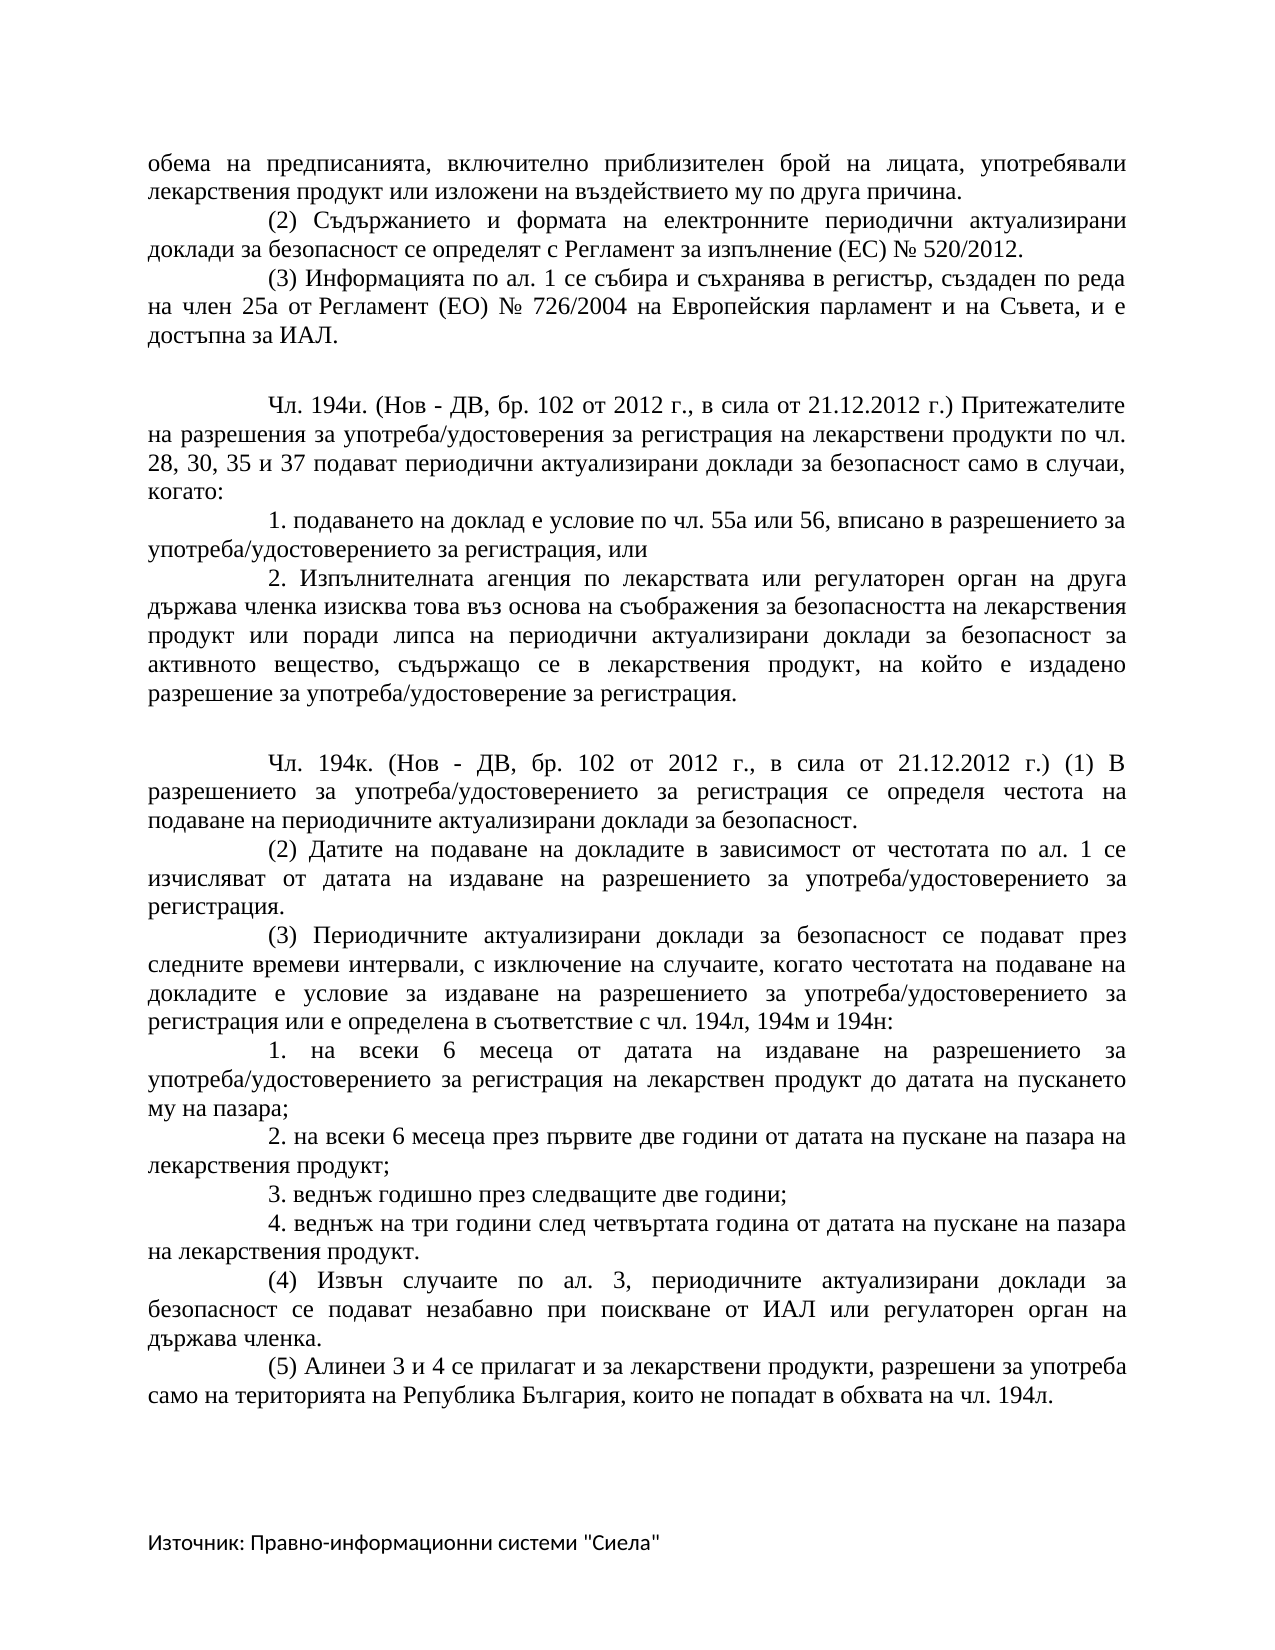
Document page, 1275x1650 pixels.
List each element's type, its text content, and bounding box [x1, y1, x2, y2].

text 2. Изпълнителната агенция по лекарствата или регулаторен орган на друга държава членка изисква това въз основа на съображения за безопасността на лекарствения продукт или поради липса на периодични актуализирани доклади за безопасност за активното вещество, съдържащо се в лекарствения продукт, на който е издадено разрешение за употреба/удостоверение за регистрация. [148, 563, 1127, 706]
text (2) Датите на подаване на докладите в зависимост от честотата по ал. 1 се изчисляват от датата на издаване на разрешението за употреба/удостоверението за регистрация. [148, 834, 1127, 920]
text 4. веднъж на три години след четвъртата година от датата на пускане на пазара на лекарствения продукт. [148, 1208, 1127, 1265]
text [148, 148, 1127, 205]
text (4) Извън случаите по ал. 3, периодичните актуализирани доклади за безопасност се подават незабавно при поискване от ИАЛ или регулаторен орган на държава членка. [148, 1265, 1127, 1351]
text 3. веднъж годишно през следващите две години; [148, 1179, 1127, 1208]
text (3) Периодичните актуализирани доклади за безопасност се подават през следните времеви интервали, с изключение на случаите, когато честотата на подаване на докладите е условие за издаване на разрешението за употреба/удостоверението за регистрация или е определена в съответствие с чл. 194л, 194м и 194н: [148, 920, 1127, 1035]
text Чл. 194к. (Нов - ДВ, бр. 102 от 2012 г., в сила от 21.12.2012 г.) (1) В разрешението за употреба/удостоверението за регистрация се определя честота на подаване на периодичните актуализирани доклади за безопасност. [148, 748, 1127, 834]
text (2) Съдържанието и формата на електронните периодични актуализирани доклади за безопасност се определят с Регламент за изпълнение (ЕС) № 520/2012. [148, 205, 1127, 263]
text 1. подаването на доклад е условие по чл. 55а или 56, вписано в разрешението за употреба/удостоверението за регистрация, или [148, 505, 1127, 563]
text 2. на всеки 6 месеца през първите две години от датата на пускане на пазара на лекарствения продукт; [148, 1121, 1127, 1179]
text Чл. 194и. (Нов - ДВ, бр. 102 от 2012 г., в сила от 21.12.2012 г.) Притежателите на разрешения за употреба/удостоверения за регистрация на лекарствени продукти по чл. 28, 30, 35 и 37 подават периодични актуализирани доклади за безопасност само в случаи, когато: [148, 390, 1127, 505]
text 1. на всеки 6 месеца от датата на издаване на разрешението за употреба/удостоверението за регистрация на лекарствен продукт до датата на пускането му на пазара; [148, 1035, 1127, 1121]
text (3) Информацията по ал. 1 се събира и съхранява в регистър, създаден по реда на член 25а от Регламент (ЕО) № 726/2004 на Европейския парламент и на Съвета, и е достъпна за ИАЛ. [148, 263, 1127, 349]
text (5) Алинеи 3 и 4 се прилагат и за лекарствени продукти, разрешени за употреба само на територията на Република България, които не попадат в обхвата на чл. 194л. [148, 1351, 1127, 1409]
